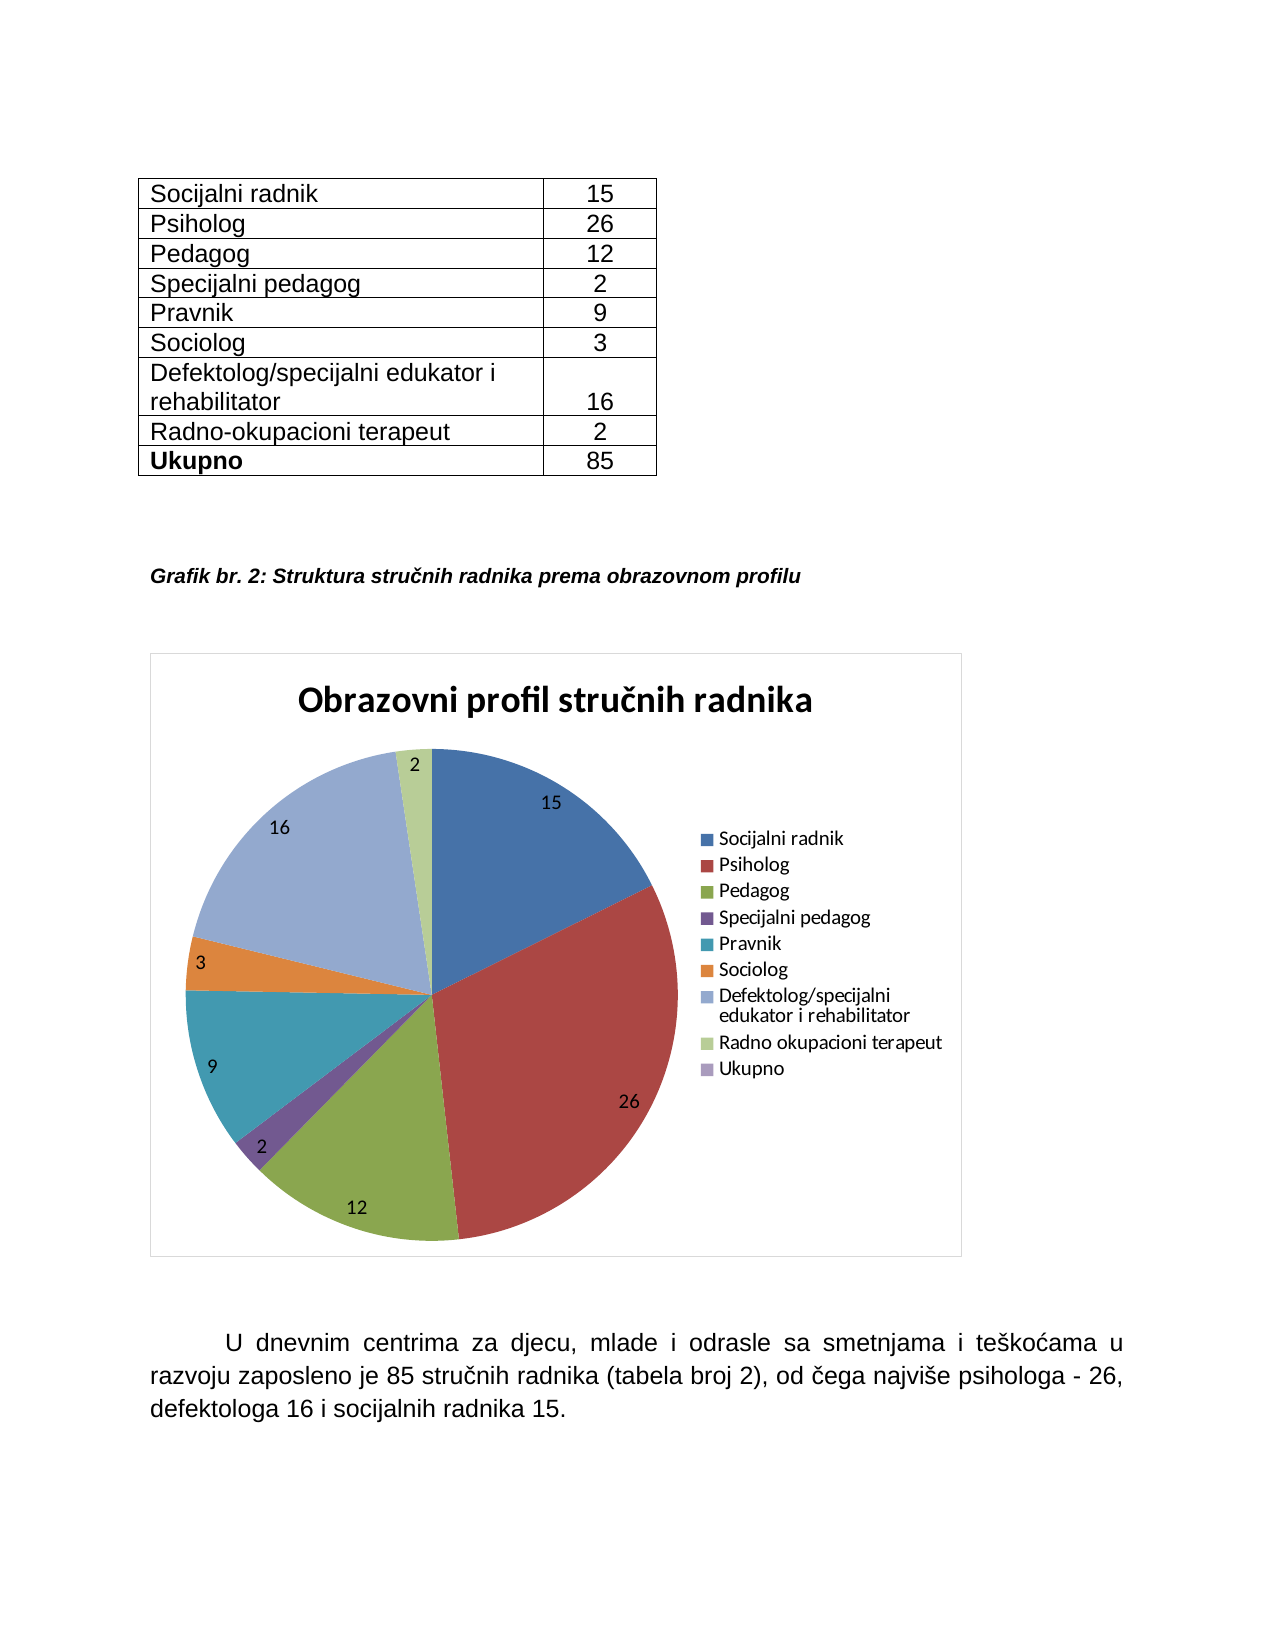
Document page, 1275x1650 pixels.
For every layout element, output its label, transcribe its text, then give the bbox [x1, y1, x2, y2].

table_cell Radno-okupacioni terapeut [139, 416, 543, 445]
text Grafik br. 2: Struktura stručnih radnika prema obrazovnom profilu [150, 564, 1125, 588]
table_cell Socijalni radnik [139, 179, 543, 208]
table_cell 85 [544, 446, 656, 475]
table_cell Defektolog/specijalni edukator i rehabilitator [139, 358, 543, 415]
table_cell Specijalni pedagog [139, 269, 543, 297]
table_cell 12 [544, 239, 656, 267]
table_cell 2 [544, 416, 656, 445]
table_cell 3 [544, 328, 656, 357]
table_cell Psiholog [139, 209, 543, 238]
table_cell Sociolog [139, 328, 543, 357]
table_cell Pravnik [139, 298, 543, 327]
table_cell 2 [544, 269, 656, 297]
table_cell Pedagog [139, 239, 543, 267]
table_cell Ukupno [139, 446, 543, 475]
table_cell 15 [544, 179, 656, 208]
table_cell 16 [544, 358, 656, 415]
table_cell 9 [544, 298, 656, 327]
text U dnevnim centrima za djecu, mlade i odrasle sa smetnjama i teškoćama u razvoju zaposleno je 85 stručnih radnika (tabela broj 2), od čega najviše psihologa - 26, defektologa 16 i socijalnih radnika 15. [150, 1328, 1125, 1423]
table_cell 26 [544, 209, 656, 238]
